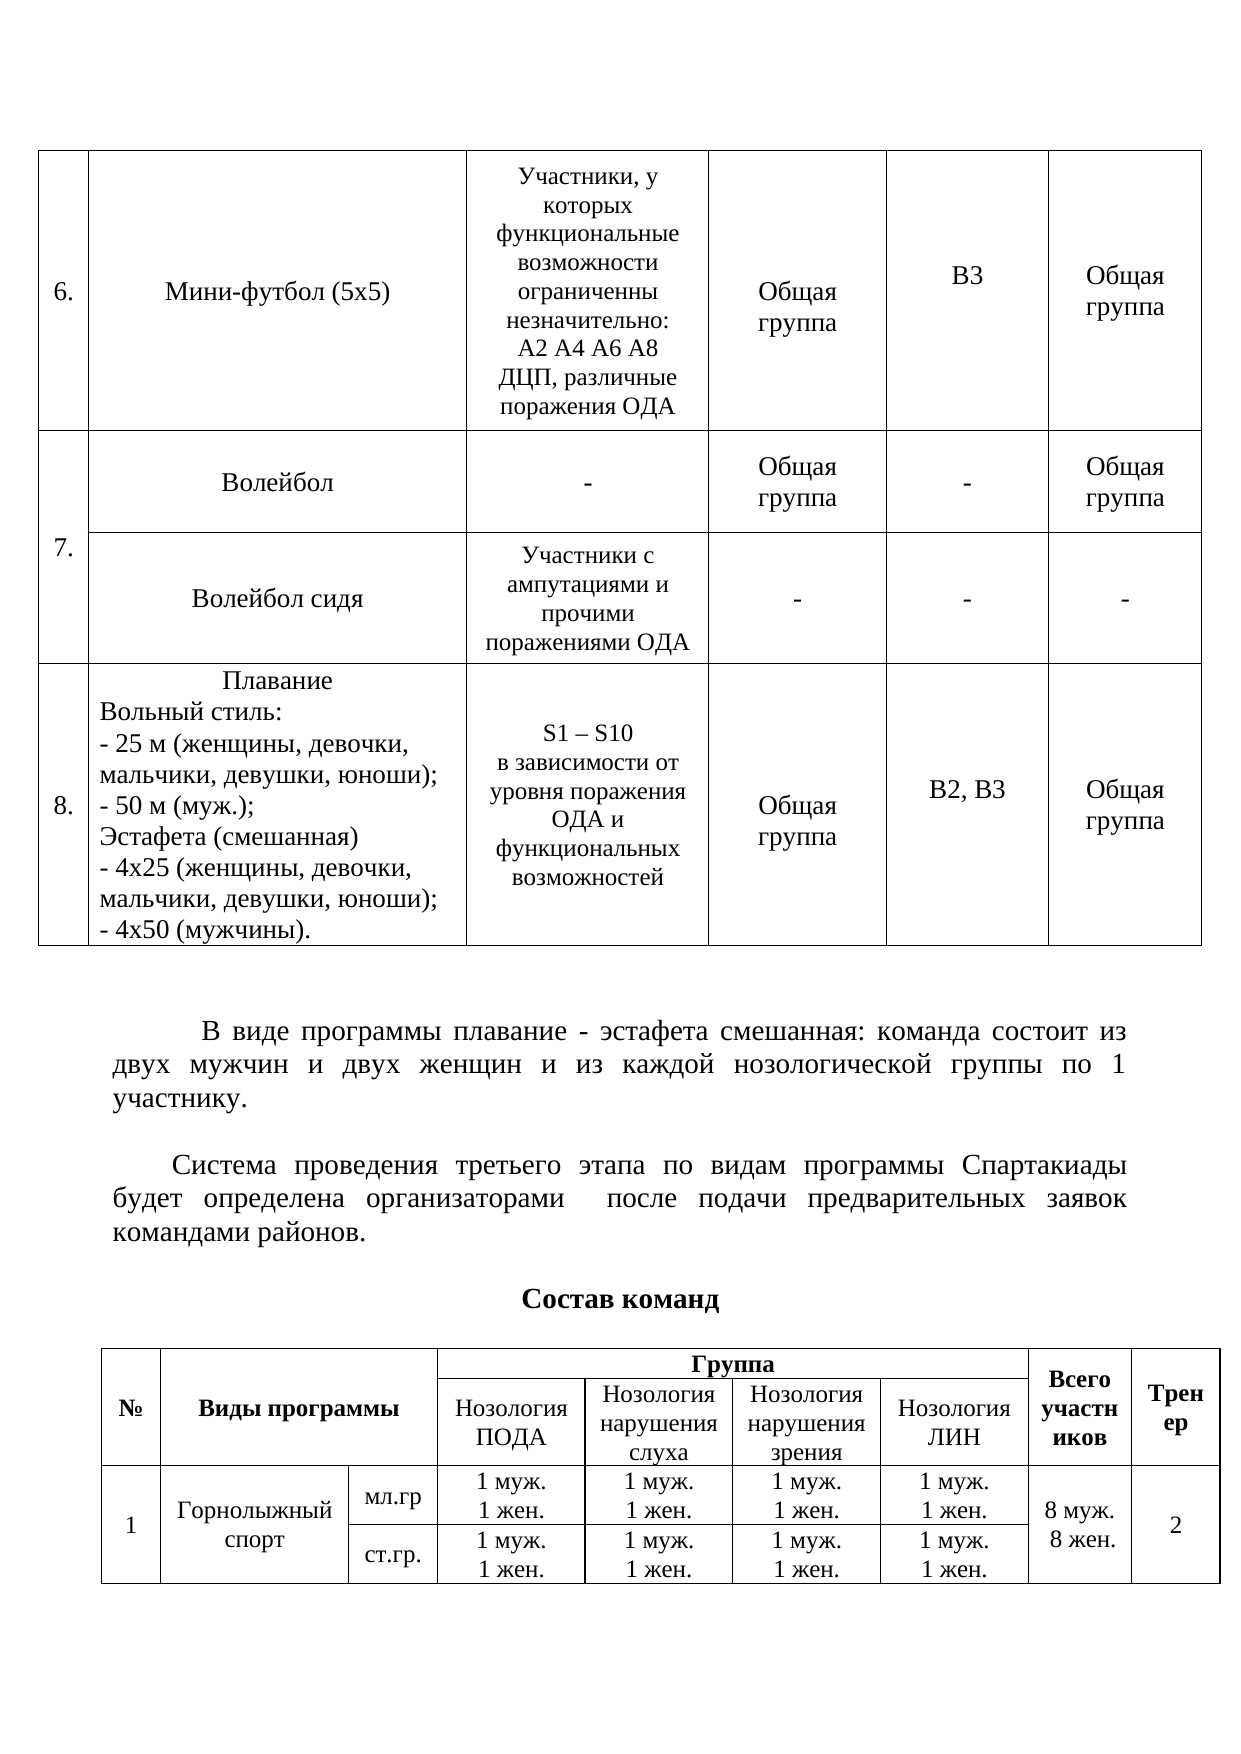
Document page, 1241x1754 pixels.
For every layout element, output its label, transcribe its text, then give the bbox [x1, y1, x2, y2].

table_cell Нозология ЛИН [881, 1379, 1028, 1465]
table_cell 1 муж. 1 жен. [881, 1525, 1028, 1582]
table_cell 1 муж. 1 жен. [881, 1466, 1028, 1524]
table_cell - [709, 533, 886, 663]
text Система проведения третьего этапа по видам программы Спартакиады будет определена организаторами после подачи предварительных заявок командами районов. [112, 1147, 1128, 1248]
table_cell Нозология ПОДА [438, 1379, 584, 1465]
table_cell - [887, 431, 1048, 532]
text В виде программы плавание - эстафета смешанная: команда состоит из двух мужчин и двух женщин и из каждой нозологической группы по 1 участнику. [112, 1013, 1128, 1113]
table_cell Мини-футбол (5х5) [89, 151, 466, 430]
table_cell ст.гр. [349, 1525, 437, 1582]
table_cell Участники с ампутациями и прочими поражениями ОДА [467, 533, 708, 663]
table_cell Общая группа [1049, 431, 1201, 532]
table_header Тренер [1132, 1349, 1219, 1465]
table_cell 7. [39, 431, 88, 663]
table_cell 6. [39, 151, 88, 430]
table_cell 1 муж. 1 жен. [586, 1466, 732, 1524]
table_cell Участники, у которых функциональные возможности ограниченны незначительно: А2 А4 А6 А8 ДЦП, различные поражения ОДА [467, 151, 708, 430]
table_cell Горнолыжный спорт [161, 1466, 348, 1582]
table_cell Плавание Вольный стиль: - 25 м (женщины, девочки, мальчики, девушки, юноши); - 50 м (муж.); Эстафета (смешанная) - 4х25 (женщины, девочки, мальчики, девушки, юноши); - 4х50 (мужчины). [89, 664, 466, 945]
table_cell Общая группа [709, 664, 886, 945]
table_header Виды программы [161, 1349, 437, 1465]
table_cell 1 муж. 1 жен. [586, 1525, 732, 1582]
table_cell Общая группа [1049, 151, 1201, 430]
table_cell 1 [102, 1466, 160, 1582]
table_cell Волейбол [89, 431, 466, 532]
table_cell Нозология нарушения зрения [733, 1379, 880, 1465]
table_cell Общая группа [1049, 664, 1201, 945]
list Состав команд [112, 1281, 1128, 1315]
table_cell S1 – S10 в зависимости от уровня поражения ОДА и функциональных возможностей [467, 664, 708, 945]
table_cell Волейбол сидя [89, 533, 466, 663]
table_header Всего участников [1029, 1349, 1131, 1465]
table_cell В2, В3 [887, 664, 1048, 945]
table_cell 8. [39, 664, 88, 945]
table_cell 2 [1132, 1466, 1219, 1582]
table_header № [102, 1349, 160, 1465]
table_cell - [1049, 533, 1201, 663]
table_cell Общая группа [709, 431, 886, 532]
table_cell - [887, 533, 1048, 663]
table_cell 1 муж. 1 жен. [733, 1466, 880, 1524]
table_cell Общая группа [709, 151, 886, 430]
table_cell 1 муж. 1 жен. [438, 1525, 584, 1582]
table_cell мл.гр [349, 1466, 437, 1524]
table_cell - [467, 431, 708, 532]
table_cell 1 муж. 1 жен. [438, 1466, 584, 1524]
table_cell Нозология нарушения слуха [586, 1379, 732, 1465]
table_cell 8 муж. 8 жен. [1029, 1466, 1131, 1582]
table_header Группа [438, 1349, 1028, 1378]
table_cell В3 [887, 151, 1048, 430]
table_cell 1 муж. 1 жен. [733, 1525, 880, 1582]
